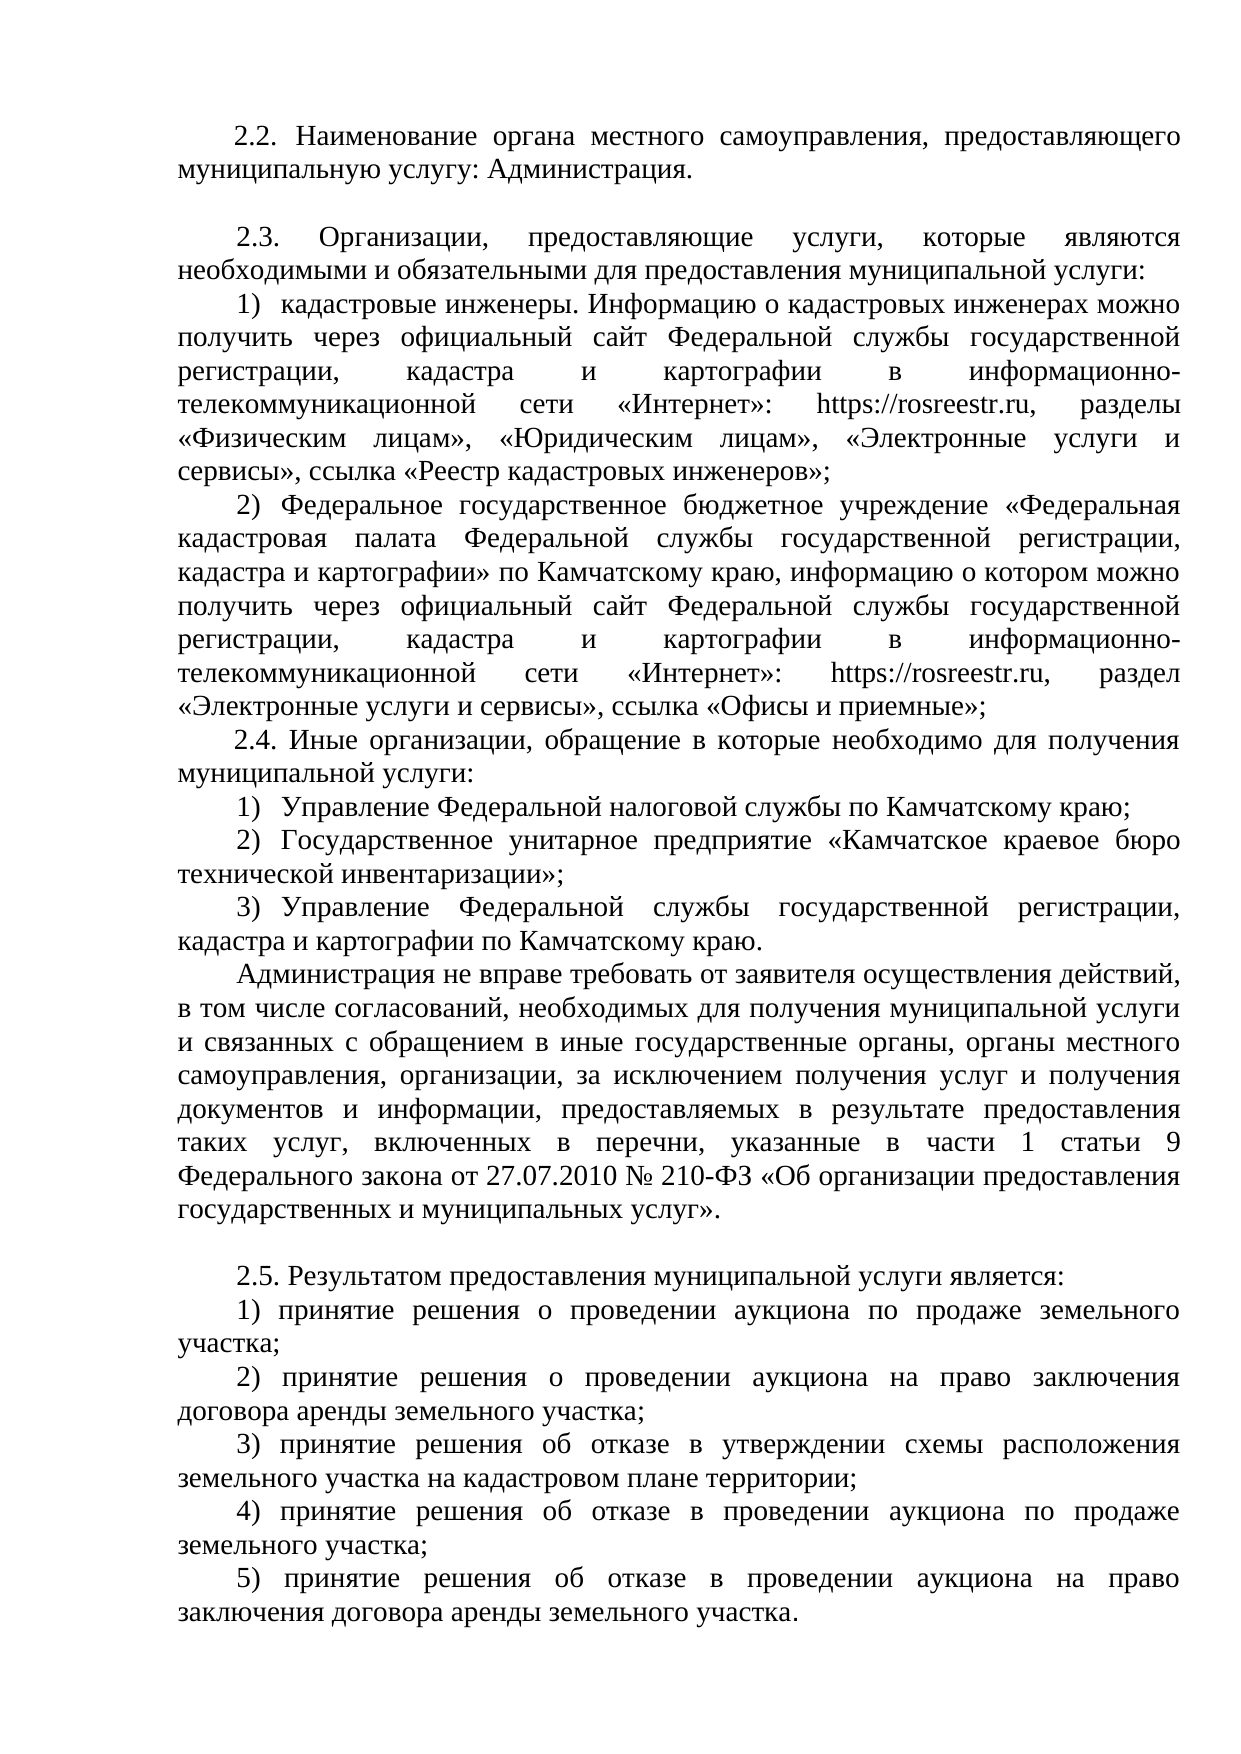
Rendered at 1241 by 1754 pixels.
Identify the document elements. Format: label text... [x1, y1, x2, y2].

text 3) принятие решения об отказе в утверждении схемы расположения земельного участка на кадастровом плане территории; [177, 1426, 1181, 1493]
list кадастровые инженеры. Информацию о кадастровых инженерах можно получить через официальный сайт Федеральной службы государственной регистрации, кадастра и картографии в информационно-телекоммуникационной сети «Интернет»: https://rosreestr.ru, разделы «Физическим лицам», «Юридическим лицам», «Электронные услуги и сервисы», ссылка «Реестр кадастровых инженеров»; [177, 286, 1181, 487]
text 2.3. Организации, предоставляющие услуги, которые являются необходимыми и обязательными для предоставления муниципальной услуги: [177, 219, 1181, 286]
list Управление Федеральной налоговой службы по Камчатскому краю; [177, 789, 1181, 822]
list Государственное унитарное предприятие «Камчатское краевое бюро технической инвентаризации»; [177, 822, 1181, 889]
text 1) принятие решения о проведении аукциона по продаже земельного участка; [177, 1292, 1181, 1359]
list Наименование органа местного самоуправления, предоставляющего муниципальную услугу: Администрация. [177, 118, 1181, 185]
text 4) принятие решения об отказе в проведении аукциона по продаже земельного участка; [177, 1493, 1181, 1560]
text 2.5. Результатом предоставления муниципальной услуги является: [177, 1258, 1181, 1292]
text 2) принятие решения о проведении аукциона на право заключения договора аренды земельного участка; [177, 1359, 1181, 1426]
text Администрация не вправе требовать от заявителя осуществления действий, в том числе согласований, необходимых для получения муниципальной услуги и связанных с обращением в иные государственные органы, органы местного самоуправления, организации, за исключением получения услуг и получения документов и информации, предоставляемых в результате предоставления таких услуг, включенных в перечни, указанные в части 1 статьи 9 Федерального закона от 27.07.2010 № 210-ФЗ «Об организации предоставления государственных и муниципальных услуг». [177, 957, 1181, 1225]
text 2.4. Иные организации, обращение в которые необходимо для получения муниципальной услуги: [177, 722, 1181, 789]
list Управление Федеральной службы государственной регистрации, кадастра и картографии по Камчатскому краю. [177, 889, 1181, 957]
list Федеральное государственное бюджетное учреждение «Федеральная кадастровая палата Федеральной службы государственной регистрации, кадастра и картографии» по Камчатскому краю, информацию о котором можно получить через официальный сайт Федеральной службы государственной регистрации, кадастра и картографии в информационно-телекоммуникационной сети «Интернет»: https://rosreestr.ru, раздел «Электронные услуги и сервисы», ссылка «Офисы и приемные»; [177, 487, 1181, 722]
text 5) принятие решения об отказе в проведении аукциона на право заключения договора аренды земельного участка. [177, 1560, 1181, 1628]
